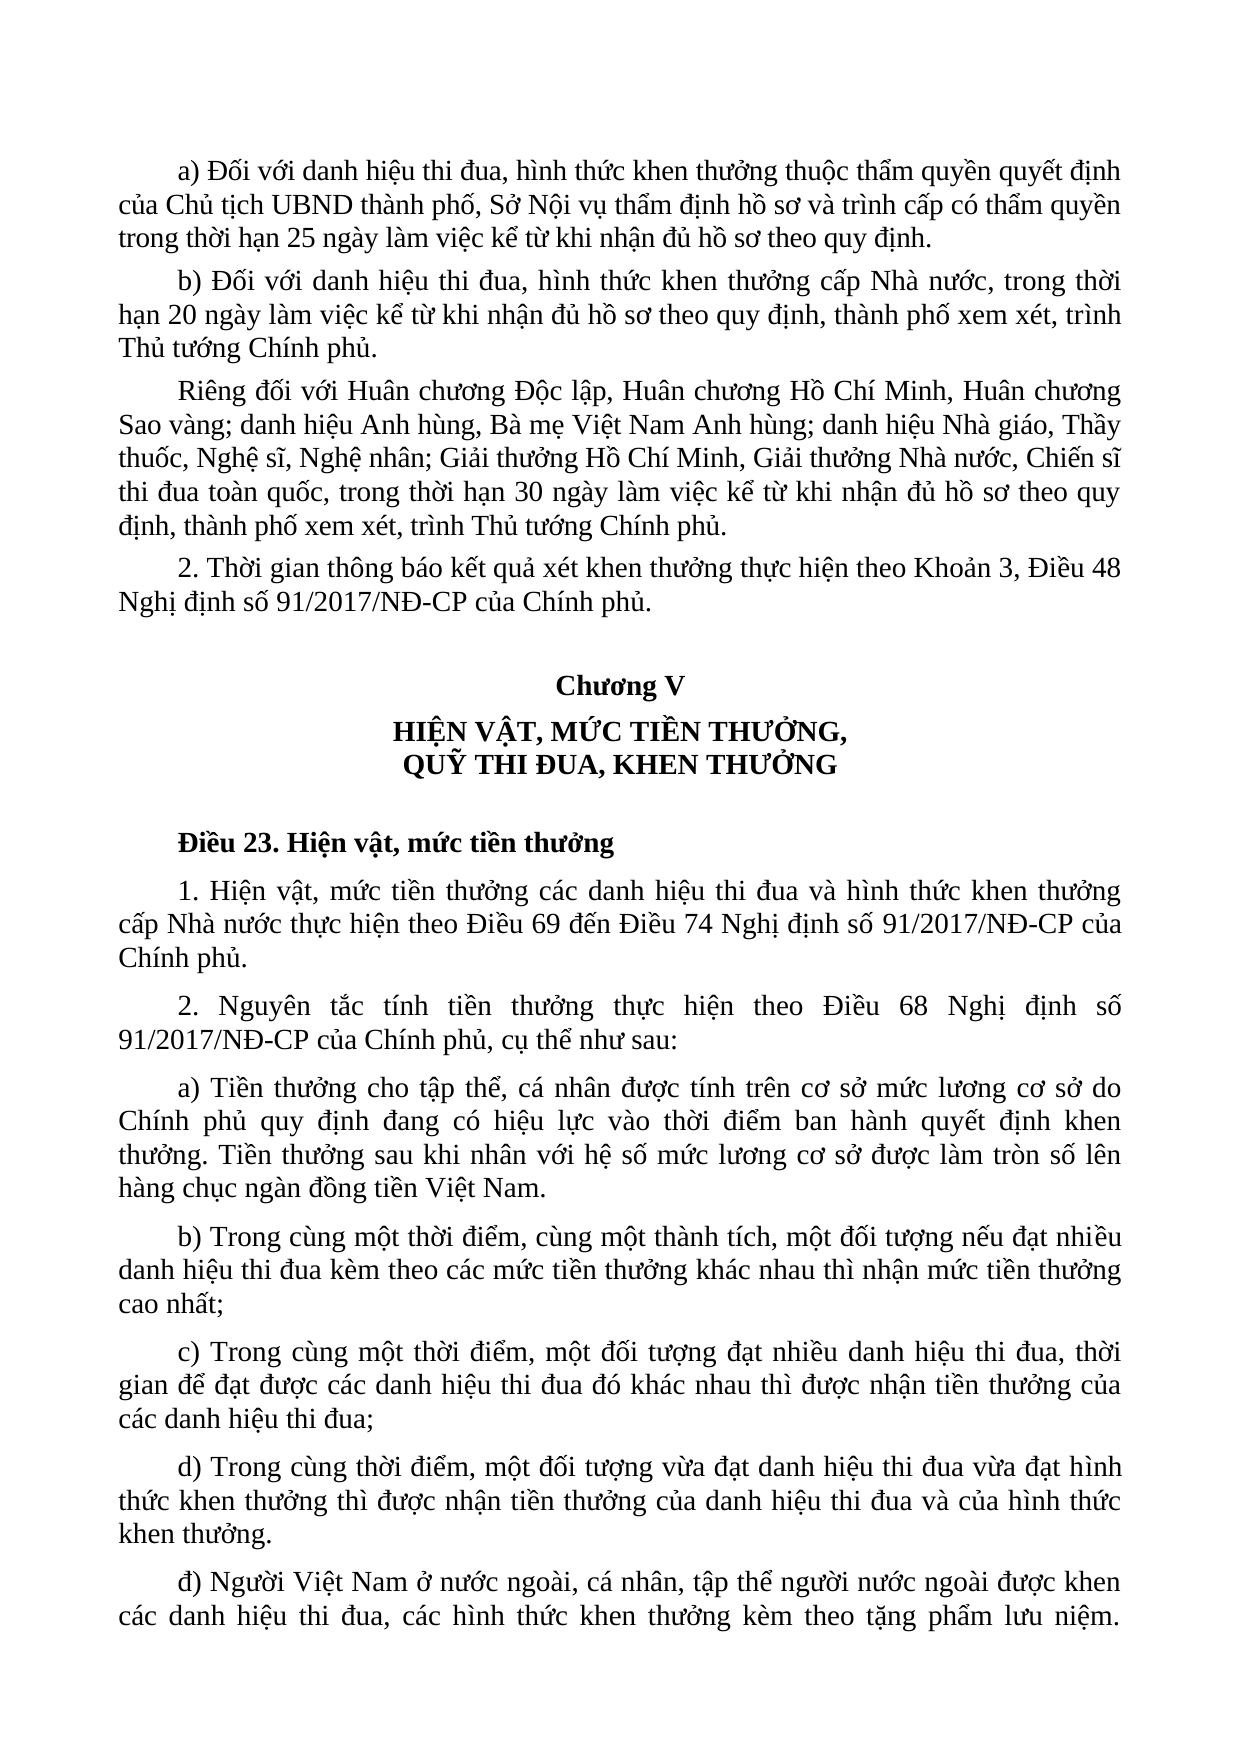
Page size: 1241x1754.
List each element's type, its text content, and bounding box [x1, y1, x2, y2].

text c) Trong cùng một thời điểm, một đối tượng đạt nhiều danh hiệu thi đua, thời gian để đạt được các danh hiệu thi đua đó khác nhau thì được nhận tiền thưởng của các danh hiệu thi đua; [118, 1334, 1122, 1434]
text a) Đối với danh hiệu thi đua, hình thức khen thưởng thuộc thẩm quyền quyết định của Chủ tịch UBND thành phố, Sở Nội vụ thẩm định hồ sơ và trình cấp có thẩm quyền trong thời hạn 25 ngày làm việc kể từ khi nhận đủ hồ sơ theo quy định. [118, 153, 1122, 254]
text Chương V [118, 668, 1122, 701]
text 2. Nguyên tắc tính tiền thưởng thực hiện theo Điều 68 Nghị định số 91/2017/NĐ-CP của Chính phủ, cụ thể như sau: [118, 988, 1122, 1055]
text b) Đối với danh hiệu thi đua, hình thức khen thưởng cấp Nhà nước, trong thời hạn 20 ngày làm việc kể từ khi nhận đủ hồ sơ theo quy định, thành phố xem xét, trình Thủ tướng Chính phủ. [118, 263, 1122, 364]
text d) Trong cùng thời điểm, một đối tượng vừa đạt danh hiệu thi đua vừa đạt hình thức khen thưởng thì được nhận tiền thưởng của danh hiệu thi đua và của hình thức khen thưởng. [118, 1449, 1122, 1550]
text Điều 23. Hiện vật, mức tiền thưởng [118, 825, 1122, 858]
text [118, 1564, 1122, 1631]
text QUỸ THI ĐUA, KHEN THƯỞNG [118, 747, 1122, 781]
text b) Trong cùng một thời điểm, cùng một thành tích, một đối tượng nếu đạt nhiều danh hiệu thi đua kèm theo các mức tiền thưởng khác nhau thì nhận mức tiền thưởng cao nhất; [118, 1219, 1122, 1319]
text 1. Hiện vật, mức tiền thưởng các danh hiệu thi đua và hình thức khen thưởng cấp Nhà nước thực hiện theo Điều 69 đến Điều 74 Nghị định số 91/2017/NĐ-CP của Chính phủ. [118, 873, 1122, 974]
text Riêng đối với Huân chương Độc lập, Huân chương Hồ Chí Minh, Huân chương Sao vàng; danh hiệu Anh hùng, Bà mẹ Việt Nam Anh hùng; danh hiệu Nhà giáo, Thầy thuốc, Nghệ sĩ, Nghệ nhân; Giải thưởng Hồ Chí Minh, Giải thưởng Nhà nước, Chiến sĩ thi đua toàn quốc, trong thời hạn 30 ngày làm việc kể từ khi nhận đủ hồ sơ theo quy định, thành phố xem xét, trình Thủ tướng Chính phủ. [118, 373, 1122, 541]
text a) Tiền thưởng cho tập thể, cá nhân được tính trên cơ sở mức lương cơ sở do Chính phủ quy định đang có hiệu lực vào thời điểm ban hành quyết định khen thưởng. Tiền thưởng sau khi nhân với hệ số mức lương cơ sở được làm tròn số lên hàng chục ngàn đồng tiền Việt Nam. [118, 1070, 1122, 1204]
text HIỆN VẬT, MỨC TIỀN THƯỞNG, [118, 714, 1122, 747]
text 2. Thời gian thông báo kết quả xét khen thưởng thực hiện theo Khoản 3, Điều 48 Nghị định số 91/2017/NĐ-CP của Chính phủ. [118, 551, 1122, 618]
